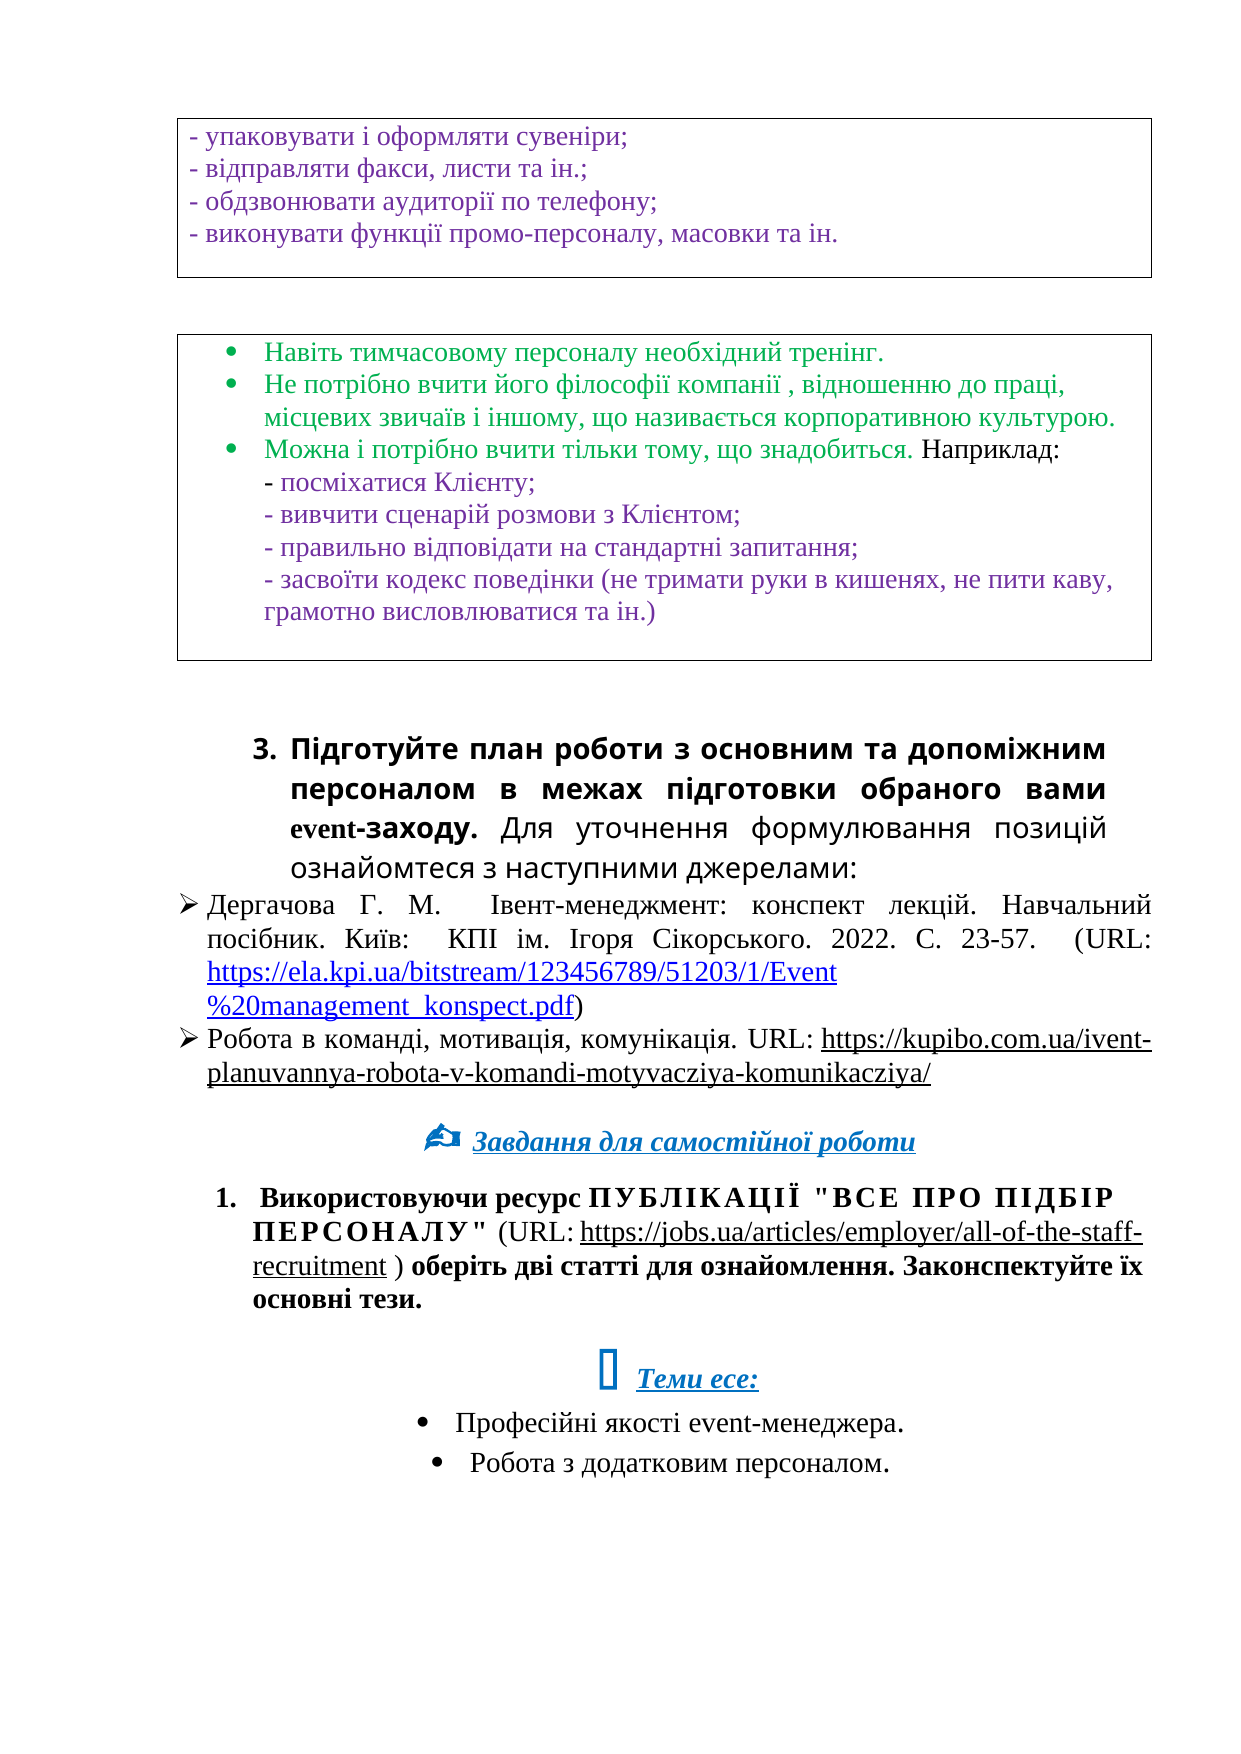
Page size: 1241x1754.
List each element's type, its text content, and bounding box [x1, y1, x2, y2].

list Професійні якості event-менеджера. [215, 1401, 1107, 1441]
text Теми есе: [252, 1348, 1107, 1401]
table_header Навіть тимчасовому персоналу необхідний тренінг. Не потрібно вчити його філософії компанії , відношенню до праці, місцевих звичаїв і іншому, що називається корпоративною культурою. Можна і потрібно вчити тільки тому, що знадобиться. Наприклад: - посміхатися Клієнту; - вивчити сценарій розмови з Клієнтом; - правильно відповідати на стандартні запитання; - засвоїти кодекс поведінки (не тримати руки в кишенях, не пити каву, грамотно висловлюватися та ін.) [178, 335, 1151, 660]
list Робота в команді, мотивація, комунікація. URL: https://kupibo.com.ua/ivent-planuvannya-robota-v-komandi-motyvacziya-komunikacziya/ [177, 1021, 1152, 1089]
list Дергачова Г. М. Івент-менеджмент: конспект лекцій. Навчальний посібник. Київ: КПІ ім. Ігоря Сікорського. 2022. С. 23-57. (URL: https://ela.kpi.ua/bitstream/123456789/51203/1/Event%20management_konspect.pdf) [177, 887, 1152, 1021]
list Підготуйте план роботи з основним та допоміжним персоналом в межах підготовки обраного вами еvent-заходу. Для уточнення формулювання позицій ознайомтеся з наступними джерелами: [252, 728, 1107, 887]
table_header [178, 119, 1151, 277]
list Робота з додатковим персоналом. [215, 1441, 1107, 1481]
list Використовуючи ресурс ПУБЛІКАЦІЇ "ВСЕ ПРО ПІДБІР ПЕРСОНАЛУ" (URL: https://jobs.ua/articles/employer/all-of-the-staff-recruitment ) оберіть дві статті для ознайомлення. Законспектуйте їх основні тези. [215, 1181, 1152, 1315]
text Завдання для самостійної роботи [177, 1122, 1107, 1160]
